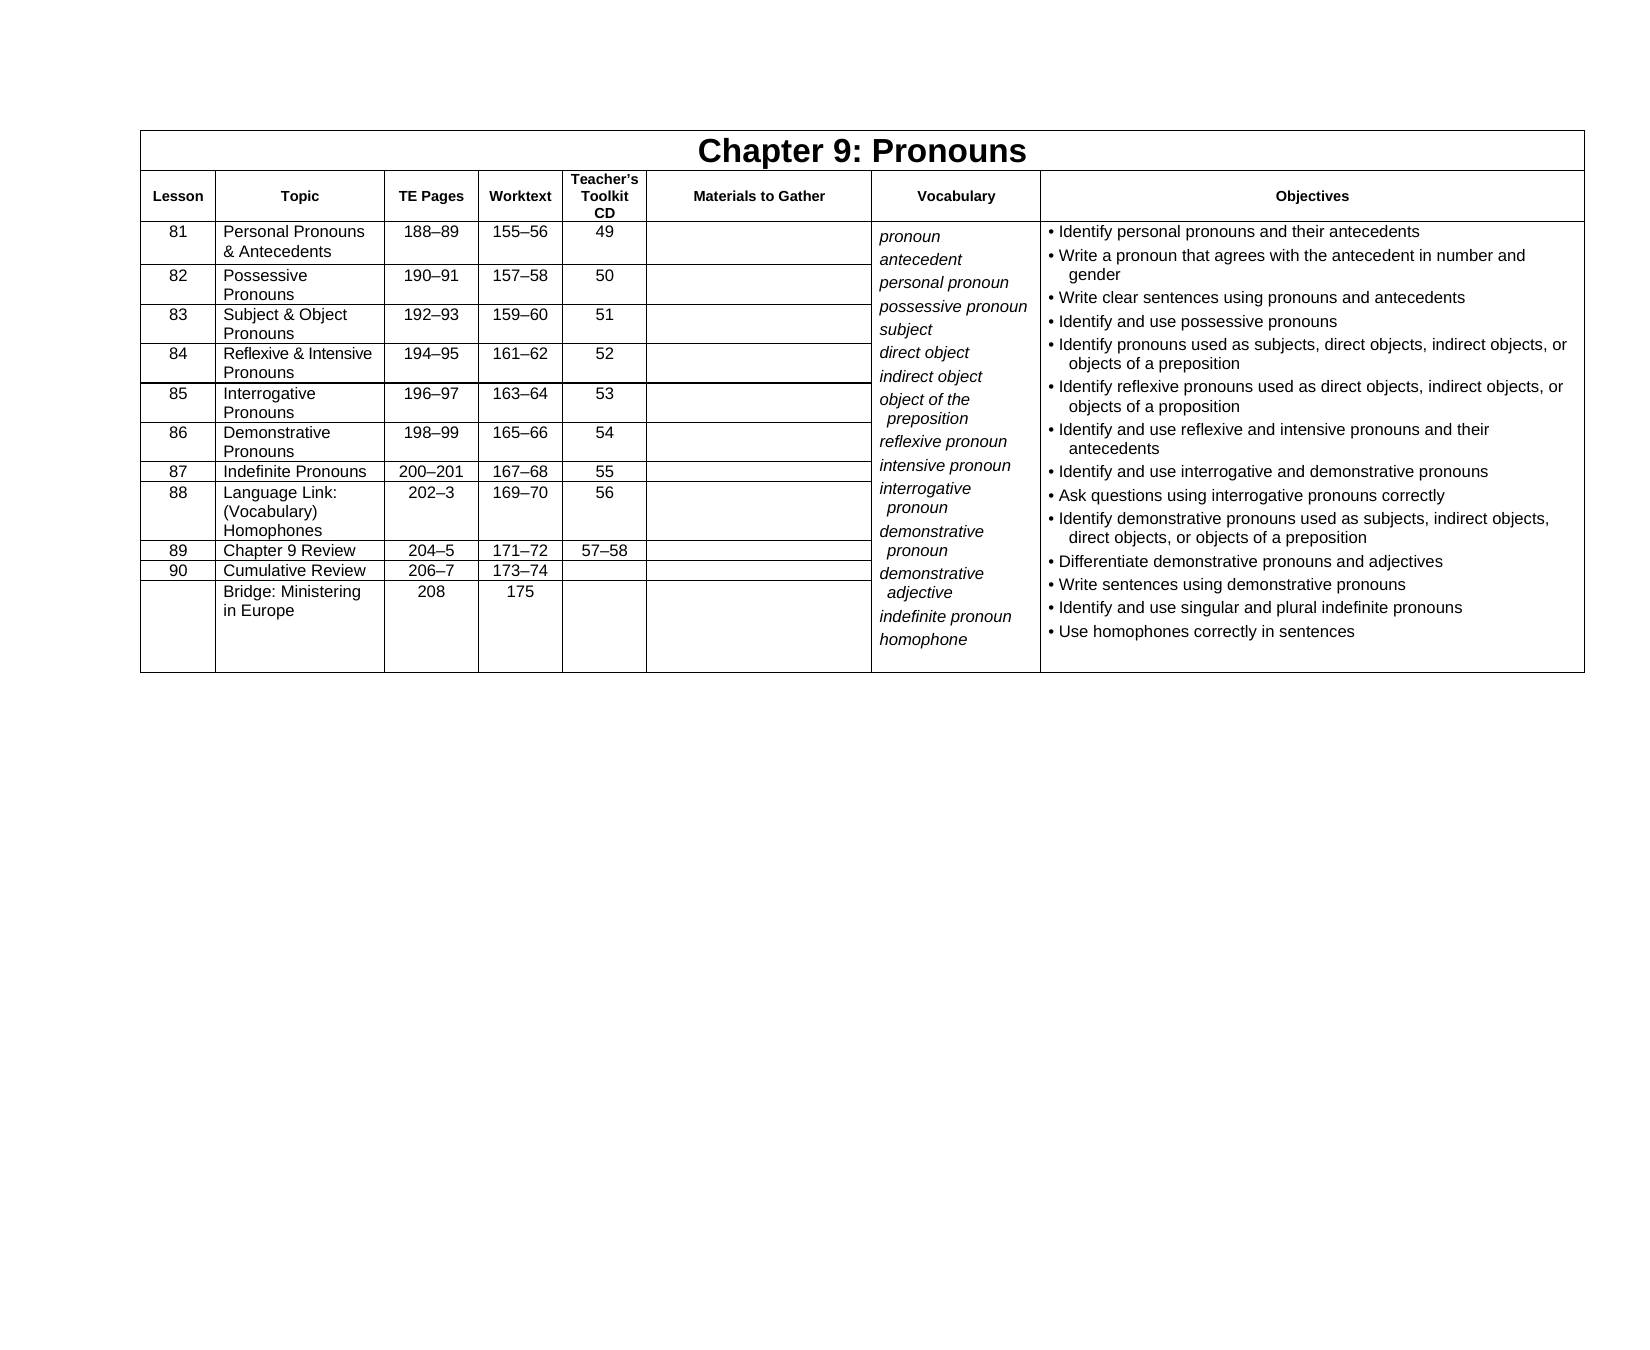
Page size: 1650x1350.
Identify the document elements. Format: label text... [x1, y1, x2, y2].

table_cell 55 [563, 462, 646, 481]
table_cell 90 [141, 561, 215, 580]
table_cell [563, 581, 646, 672]
table_cell [647, 305, 871, 343]
table_cell 54 [563, 423, 646, 461]
table_cell Subject & Object Pronouns [216, 305, 384, 343]
table_cell Possessive Pronouns [216, 265, 384, 304]
table_cell Interrogative Pronouns [216, 384, 384, 422]
table_cell Personal Pronouns & Antecedents [216, 222, 384, 264]
table_cell 167–68 [479, 462, 562, 481]
table_cell 175 [479, 581, 562, 672]
table_cell 188–89 [385, 222, 478, 264]
table_cell 196–97 [385, 384, 478, 422]
table_cell [647, 482, 871, 540]
table_cell [647, 265, 871, 304]
table_cell Demonstrative Pronouns [216, 423, 384, 461]
table_cell 200–201 [385, 462, 478, 481]
table_cell Topic [216, 171, 384, 221]
table_cell 208 [385, 581, 478, 672]
table_cell Reflexive & Intensive Pronouns [216, 344, 384, 382]
table_cell 155–56 [479, 222, 562, 264]
table_cell [647, 384, 871, 422]
table_cell 88 [141, 482, 215, 540]
table_cell 87 [141, 462, 215, 481]
table_cell Worktext [479, 171, 562, 221]
table_cell Indefinite Pronouns [216, 462, 384, 481]
table_cell 56 [563, 482, 646, 540]
table_cell 82 [141, 265, 215, 304]
table_cell Bridge: Ministering in Europe [216, 581, 384, 672]
table_cell 157–58 [479, 265, 562, 304]
table_cell 53 [563, 384, 646, 422]
table_cell 163–64 [479, 384, 562, 422]
table_cell 165–66 [479, 423, 562, 461]
table_cell 204–5 [385, 541, 478, 560]
table_cell Cumulative Review [216, 561, 384, 580]
table_header Chapter 9: Pronouns [141, 131, 1584, 170]
table_cell 83 [141, 305, 215, 343]
table_cell 173–74 [479, 561, 562, 580]
table_cell [647, 222, 871, 264]
table_cell 85 [141, 384, 215, 422]
table_cell TE Pages [385, 171, 478, 221]
table_cell 169–70 [479, 482, 562, 540]
table_cell 159–60 [479, 305, 562, 343]
table_cell [647, 581, 871, 672]
table_cell 50 [563, 265, 646, 304]
table_cell 198–99 [385, 423, 478, 461]
table_cell [141, 581, 215, 672]
table_cell 89 [141, 541, 215, 560]
table_cell [647, 541, 871, 560]
table_cell Language Link: (Vocabulary) Homophones [216, 482, 384, 540]
table_cell 190–91 [385, 265, 478, 304]
table_cell Lesson [141, 171, 215, 221]
table_cell 202–3 [385, 482, 478, 540]
table_cell [647, 561, 871, 580]
table_cell 192–93 [385, 305, 478, 343]
table_cell [563, 561, 646, 580]
table_cell 81 [141, 222, 215, 264]
table_cell Teacher’s Toolkit CD [563, 171, 646, 221]
table_cell 51 [563, 305, 646, 343]
table_cell Vocabulary [872, 171, 1040, 221]
table_cell [647, 462, 871, 481]
table_cell 86 [141, 423, 215, 461]
table_cell Materials to Gather [647, 171, 871, 221]
table_cell 57–58 [563, 541, 646, 560]
table_cell 194–95 [385, 344, 478, 382]
table_cell Chapter 9 Review [216, 541, 384, 560]
table_cell 171–72 [479, 541, 562, 560]
table_cell pronoun antecedent personal pronoun possessive pronoun subject direct object indirect object object of the preposition reflexive pronoun intensive pronoun interrogative pronoun demonstrative pronoun demonstrative adjective indefinite pronoun homophone [872, 222, 1040, 672]
table_cell [647, 344, 871, 382]
table_cell 161–62 [479, 344, 562, 382]
table_cell 52 [563, 344, 646, 382]
table_cell Objectives [1041, 171, 1584, 221]
table_cell 49 [563, 222, 646, 264]
table_cell • Identify personal pronouns and their antecedents • Write a pronoun that agrees with the antecedent in number and gender • Write clear sentences using pronouns and antecedents • Identify and use possessive pronouns • Identify pronouns used as subjects, direct objects, indirect objects, or objects of a preposition • Identify reflexive pronouns used as direct objects, indirect objects, or objects of a proposition • Identify and use reflexive and intensive pronouns and their antecedents • Identify and use interrogative and demonstrative pronouns • Ask questions using interrogative pronouns correctly • Identify demonstrative pronouns used as subjects, indirect objects, direct objects, or objects of a preposition • Differentiate demonstrative pronouns and adjectives • Write sentences using demonstrative pronouns • Identify and use singular and plural indefinite pronouns • Use homophones correctly in sentences [1041, 222, 1584, 672]
table_cell 206–7 [385, 561, 478, 580]
table_cell 84 [141, 344, 215, 382]
table_cell [647, 423, 871, 461]
